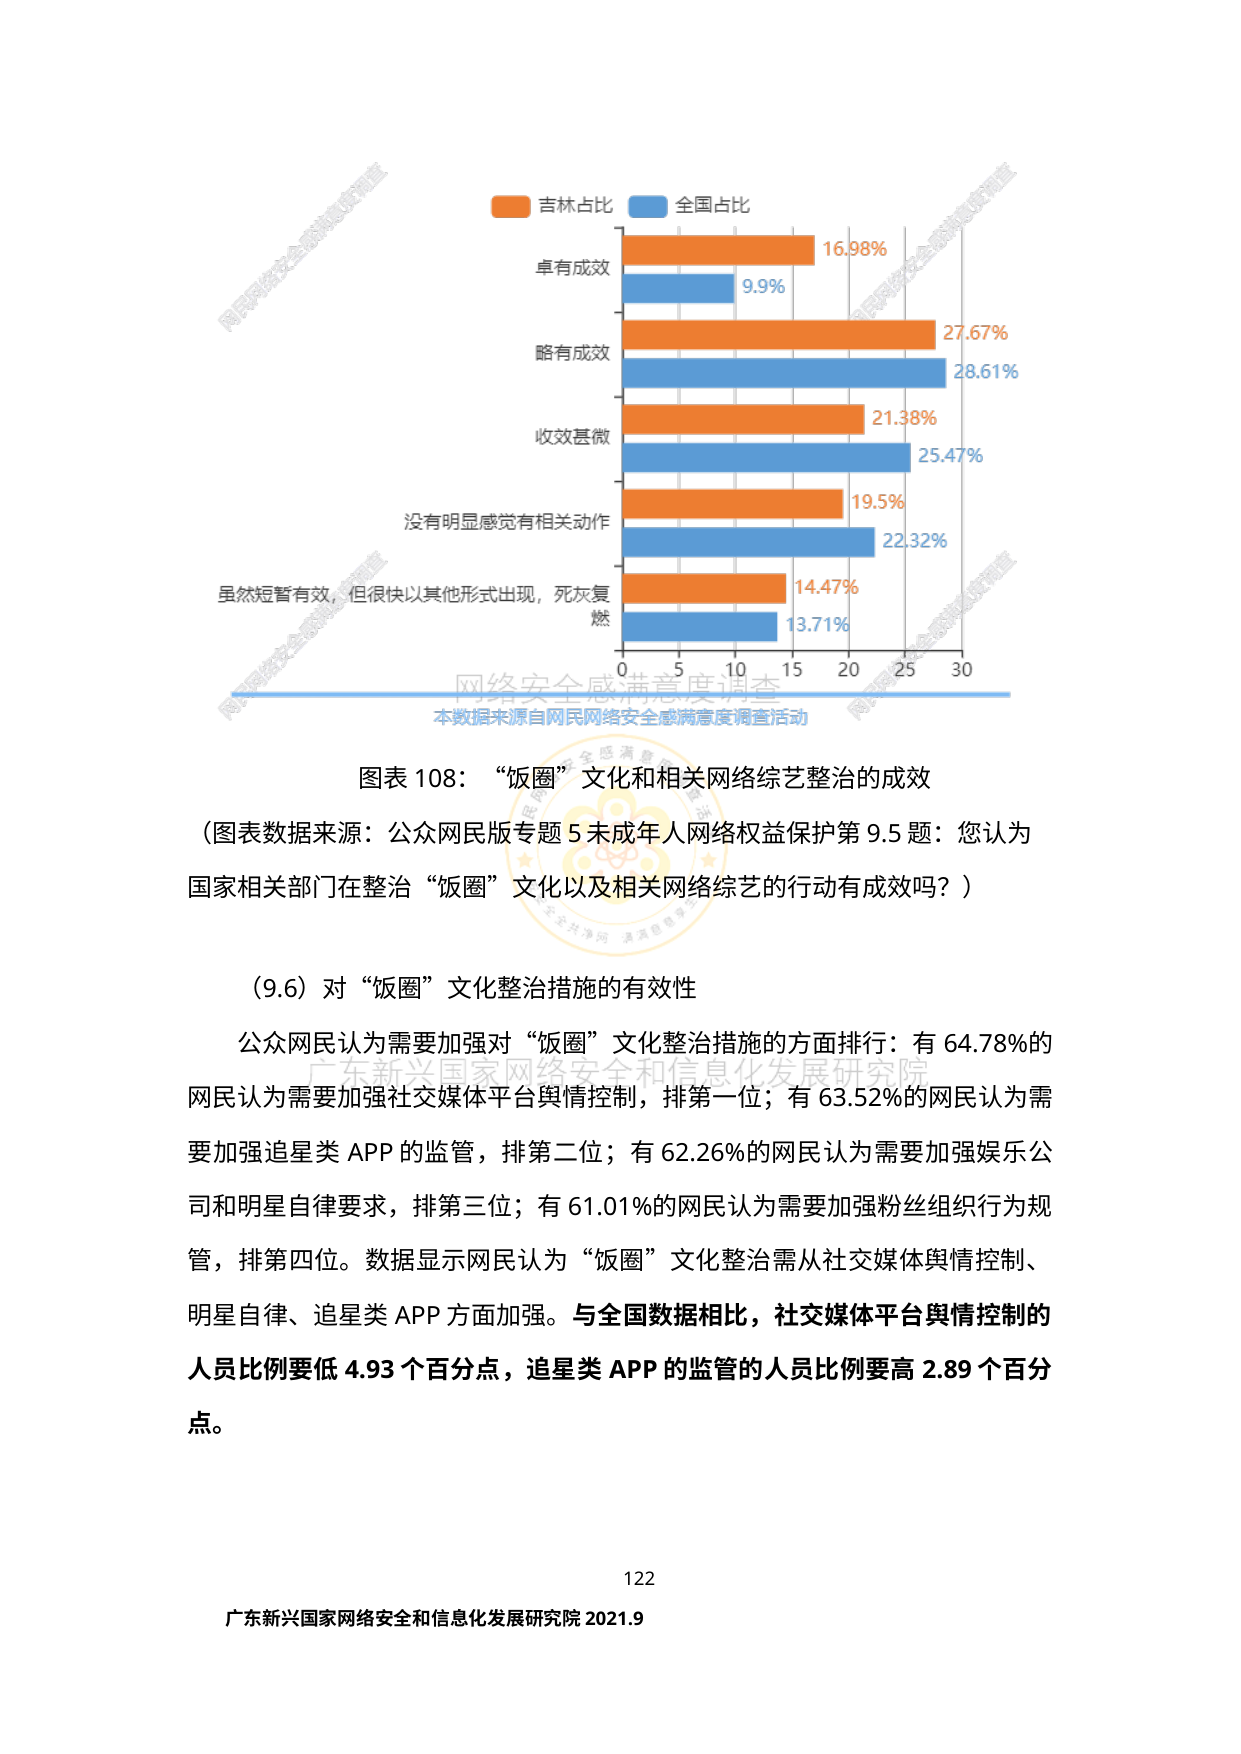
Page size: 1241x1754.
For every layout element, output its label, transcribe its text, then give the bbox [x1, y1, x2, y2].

picture [202, 150, 1039, 744]
text （图表数据来源：公众网民版专题5未成年人网络权益保护第9.5题：您认为国家相关部门在整治“饭圈”文化以及相关网络综艺的行动有成效吗？） [187, 813, 1053, 904]
text 图表108：“饭圈”文化和相关网络综艺整治的成效 [187, 759, 1053, 795]
text （9.6）对“饭圈”文化整治措施的有效性 [187, 969, 1053, 1005]
text 公众网民认为需要加强对“饭圈”文化整治措施的方面排行：有64.78%的网民认为需要加强社交媒体平台舆情控制，排第一位；有63.52%的网民认为需要加强追星类 APP的监管，排第二位；有62.26%的网民认为需要加强娱乐公司和明星自律要求，排第三位；有61.01%的网民认为需要加强粉丝组织行为规管，排第四位。数据显示网民认为“饭圈”文化整治需从社交媒体舆情控制、明星自律、追星类APP方面加强。与全国数据相比，社交媒体平台舆情控制的人员比例要低4.93个百分点，追星类 APP的监管的人员比例要高2.89个百分点。 [187, 1023, 1053, 1440]
